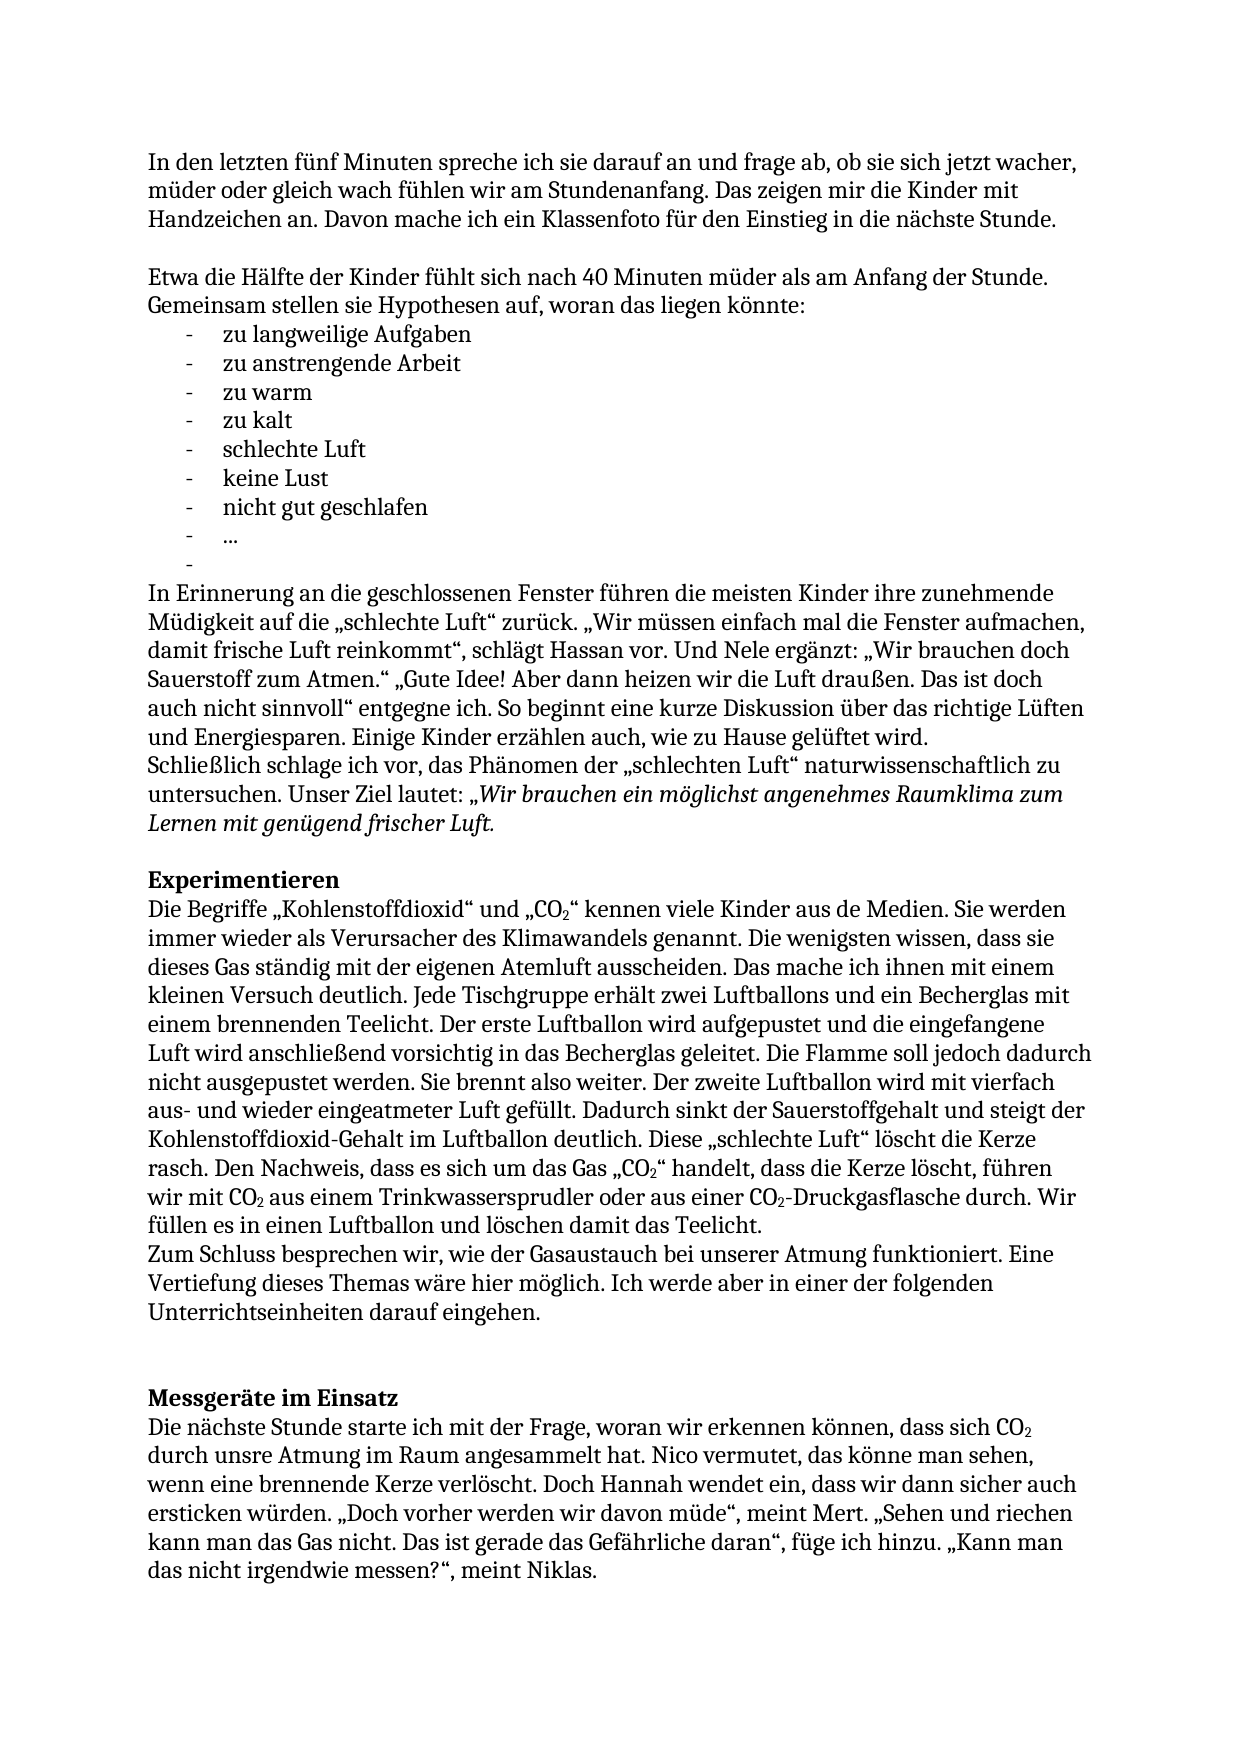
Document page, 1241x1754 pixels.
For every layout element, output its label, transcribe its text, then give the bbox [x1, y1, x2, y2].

text Zum Schluss besprechen wir, wie der Gasaustauch bei unserer Atmung funktioniert. Eine Vertiefung dieses Themas wäre hier möglich. Ich werde aber in einer der folgenden Unterrichtseinheiten darauf eingehen. [148, 1240, 1093, 1326]
list zu warm [185, 378, 1093, 406]
text Etwa die Hälfte der Kinder fühlt sich nach 40 Minuten müder als am Anfang der Stunde. Gemeinsam stellen sie Hypothesen auf, woran das liegen könnte: [148, 263, 1093, 320]
text Die nächste Stunde starte ich mit der Frage, woran wir erkennen können, dass sich CO2 durch unsre Atmung im Raum angesammelt hat. Nico vermutet, das könne man sehen, wenn eine brennende Kerze verlöscht. Doch Hannah wendet ein, dass wir dann sicher auch ersticken würden. „Doch vorher werden wir davon müde“, meint Mert. „Sehen und riechen kann man das Gas nicht. Das ist gerade das Gefährliche daran“, füge ich hinzu. „Kann man das nicht irgendwie messen?“, meint Niklas. [148, 1413, 1093, 1585]
list zu anstrengende Arbeit [185, 349, 1093, 378]
list zu kalt [185, 406, 1093, 435]
list nicht gut geschlafen [185, 493, 1093, 521]
text Schließlich schlage ich vor, das Phänomen der „schlechten Luft“ naturwissenschaftlich zu untersuchen. Unser Ziel lautet: „Wir brauchen ein möglichst angenehmes Raumklima zum Lernen mit genügend frischer Luft. [148, 751, 1093, 838]
text Die Begriffe „Kohlenstoffdioxid“ und „CO2“ kennen viele Kinder aus de Medien. Sie werden immer wieder als Verursacher des Klimawandels genannt. Die wenigsten wissen, dass sie dieses Gas ständig mit der eigenen Atemluft ausscheiden. Das mache ich ihnen mit einem kleinen Versuch deutlich. Jede Tischgruppe erhält zwei Luftballons und ein Becherglas mit einem brennenden Teelicht. Der erste Luftballon wird aufgepustet und die eingefangene Luft wird anschließend vorsichtig in das Becherglas geleitet. Die Flamme soll jedoch dadurch nicht ausgepustet werden. Sie brennt also weiter. Der zweite Luftballon wird mit vierfach aus- und wieder eingeatmeter Luft gefüllt. Dadurch sinkt der Sauerstoffgehalt und steigt der Kohlenstoffdioxid-Gehalt im Luftballon deutlich. Diese „schlechte Luft“ löscht die Kerze rasch. Den Nachweis, dass es sich um das Gas „CO2“ handelt, dass die Kerze löscht, führen wir mit CO2 aus einem Trinkwassersprudler oder aus einer CO2-Druckgasflasche durch. Wir füllen es in einen Luftballon und löschen damit das Teelicht. [148, 895, 1093, 1240]
list keine Lust [185, 464, 1093, 493]
text Experimentieren [148, 866, 1093, 895]
list schlechte Luft [185, 435, 1093, 464]
text In Erinnerung an die geschlossenen Fenster führen die meisten Kinder ihre zunehmende Müdigkeit auf die „schlechte Luft“ zurück. „Wir müssen einfach mal die Fenster aufmachen, damit frische Luft reinkommt“, schlägt Hassan vor. Und Nele ergänzt: „Wir brauchen doch Sauerstoff zum Atmen.“ „Gute Idee! Aber dann heizen wir die Luft draußen. Das ist doch auch nicht sinnvoll“ entgegne ich. So beginnt eine kurze Diskussion über das richtige Lüften und Energiesparen. Einige Kinder erzählen auch, wie zu Hause gelüftet wird. [148, 579, 1093, 751]
text In den letzten fünf Minuten spreche ich sie darauf an und frage ab, ob sie sich jetzt wacher, müder oder gleich wach fühlen wir am Stundenanfang. Das zeigen mir die Kinder mit Handzeichen an. Davon mache ich ein Klassenfoto für den Einstieg in die nächste Stunde. [148, 148, 1093, 234]
text Messgeräte im Einsatz [148, 1384, 1093, 1413]
list zu langweilige Aufgaben [185, 320, 1093, 349]
list ... [185, 521, 1093, 550]
